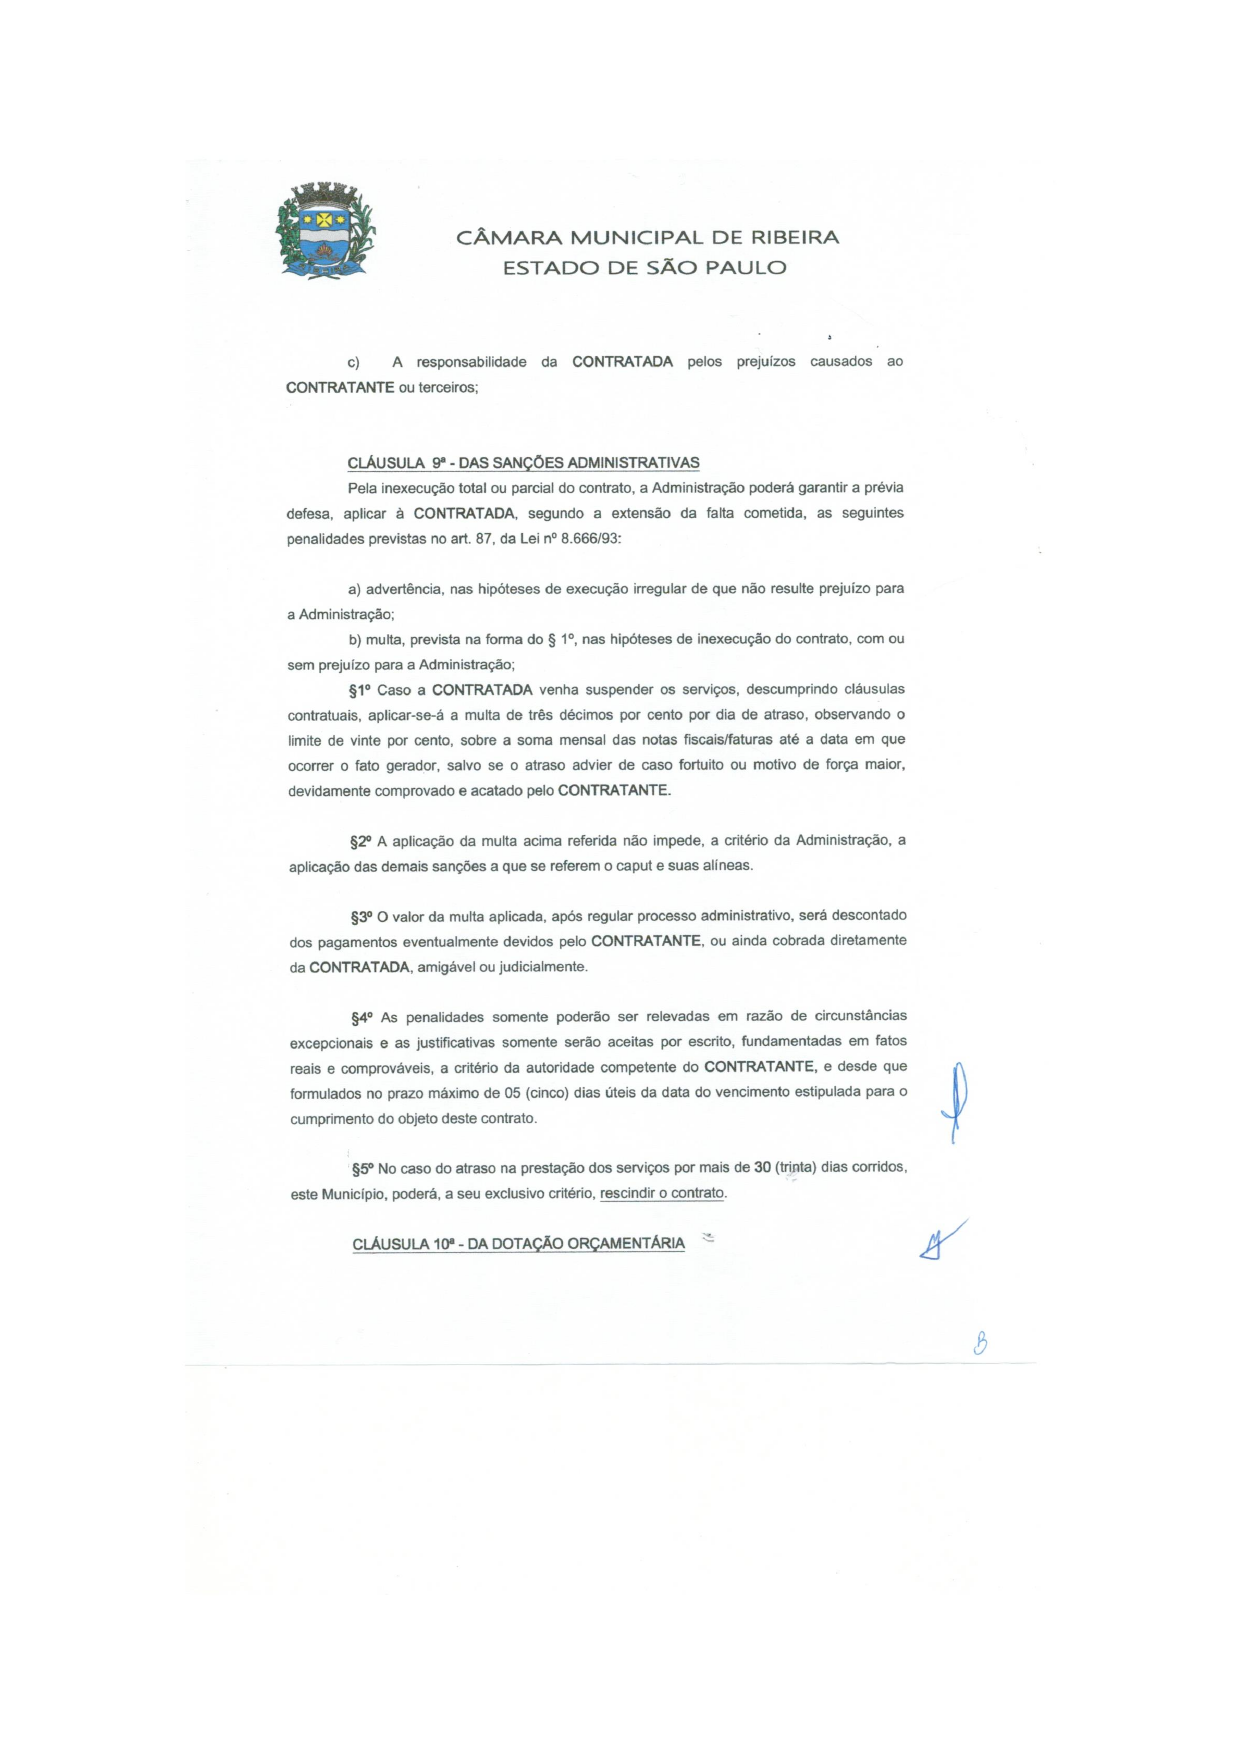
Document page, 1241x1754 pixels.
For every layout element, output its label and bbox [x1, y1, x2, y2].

picture [177, 147, 1063, 1607]
